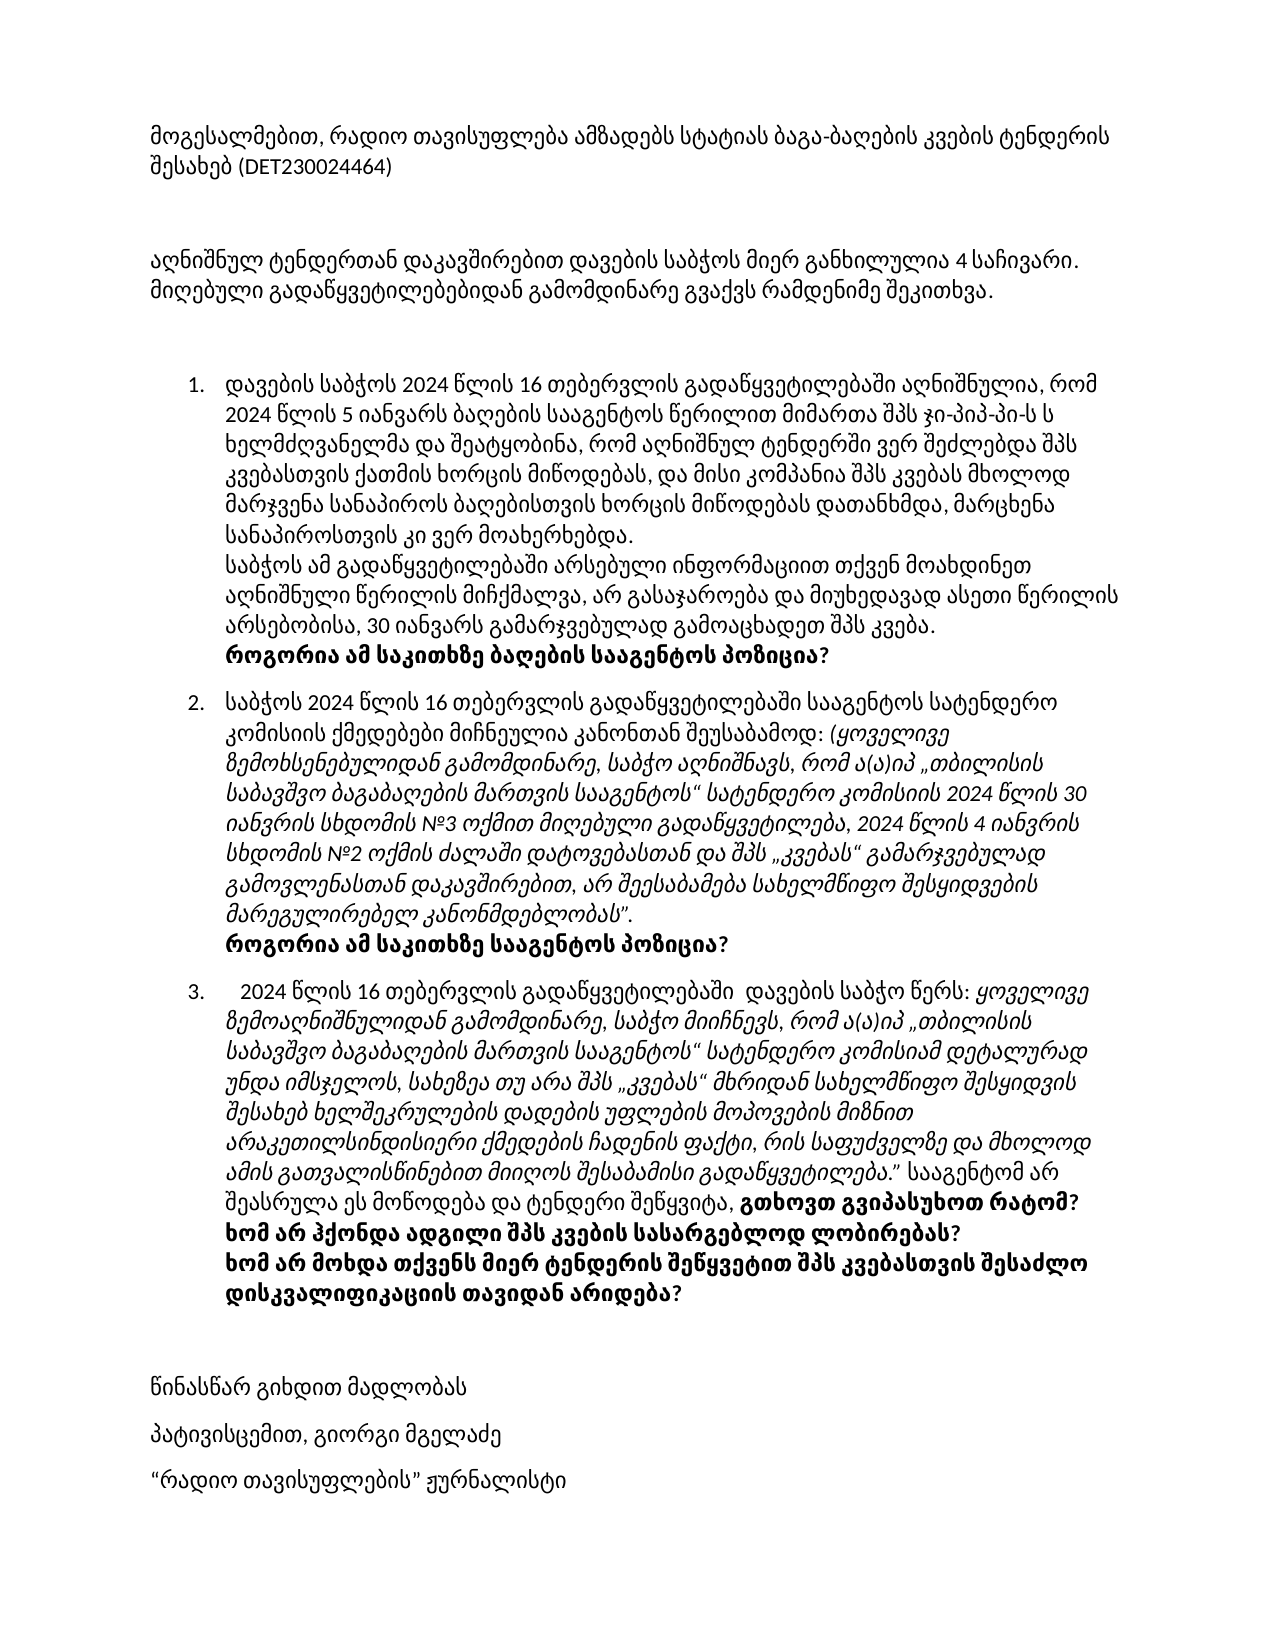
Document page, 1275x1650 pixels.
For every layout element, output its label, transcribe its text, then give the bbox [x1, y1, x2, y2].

text “რადიო თავისუფლების” ჟურნალისტი [150, 1467, 1125, 1495]
text წინასწარ გიხდით მადლობას [150, 1373, 1125, 1401]
list დავების საბჭოს 2024 წლის 16 თებერვლის გადაწყვეტილებაში აღნიშნულია, რომ 2024 წლის 5 იანვარს ბაღების სააგენტოს წერილით მიმართა შპს ჯი-პიპ-პი-ს ს ხელმძღვანელმა და შეატყობინა, რომ აღნიშნულ ტენდერში ვერ შეძლებდა შპს კვებასთვის ქათმის ხორცის მიწოდებას, და მისი კომპანია შპს კვებას მხოლოდ მარჯვენა სანაპიროს ბაღებისთვის ხორცის მიწოდებას დათანხმდა, მარცხენა სანაპიროსთვის კი ვერ მოახერხებდა. საბჭოს ამ გადაწყვეტილებაში არსებული ინფორმაციით თქვენ მოახდინეთ აღნიშნული წერილის მიჩქმალვა, არ გასაჯაროება და მიუხედავად ასეთი წერილის არსებობისა, 30 იანვარს გამარჯვებულად გამოაცხადეთ შპს კვება. როგორია ამ საკითხზე ბაღების სააგენტოს პოზიცია? [187, 370, 1125, 670]
text პატივისცემით, გიორგი მგელაძე [150, 1420, 1125, 1448]
list 2024 წლის 16 თებერვლის გადაწყვეტილებაში დავების საბჭო წერს: ყოველივე ზემოაღნიშნულიდან გამომდინარე, საბჭო მიიჩნევს, რომ ა(ა)იპ „თბილისის საბავშვო ბაგაბაღების მართვის სააგენტოს“ სატენდერო კომისიამ დეტალურად უნდა იმსჯელოს, სახეზეა თუ არა შპს „კვებას“ მხრიდან სახელმწიფო შესყიდვის შესახებ ხელშეკრულების დადების უფლების მოპოვების მიზნით არაკეთილსინდისიერი ქმედების ჩადენის ფაქტი, რის საფუძველზე და მხოლოდ ამის გათვალისწინებით მიიღოს შესაბამისი გადაწყვეტილება.” სააგენტომ არ შეასრულა ეს მოწოდება და ტენდერი შეწყვიტა, გთხოვთ გვიპასუხოთ რატომ? ხომ არ ჰქონდა ადგილი შპს კვების სასარგებლოდ ლობირებას? ხომ არ მოხდა თქვენს მიერ ტენდერის შეწყვეტით შპს კვებასთვის შესაძლო დისკვალიფიკაციის თავიდან არიდება? [187, 977, 1125, 1307]
text მოგესალმებით, რადიო თავისუფლება ამზადებს სტატიას ბაგა-ბაღების კვების ტენდერის შესახებ (DET230024464) [150, 122, 1125, 180]
list საბჭოს 2024 წლის 16 თებერვლის გადაწყვეტილებაში სააგენტოს სატენდერო კომისიის ქმედებები მიჩნეულია კანონთან შეუსაბამოდ: (ყოველივე ზემოხსენებულიდან გამომდინარე, საბჭო აღნიშნავს, რომ ა(ა)იპ „თბილისის საბავშვო ბაგაბაღების მართვის სააგენტოს“ სატენდერო კომისიის 2024 წლის 30 იანვრის სხდომის №3 ოქმით მიღებული გადაწყვეტილება, 2024 წლის 4 იანვრის სხდომის №2 ოქმის ძალაში დატოვებასთან და შპს „კვებას“ გამარჯვებულად გამოვლენასთან დაკავშირებით, არ შეესაბამება სახელმწიფო შესყიდვების მარეგულირებელ კანონმდებლობას”. როგორია ამ საკითხზე სააგენტოს პოზიცია? [187, 688, 1125, 958]
text აღნიშნულ ტენდერთან დაკავშირებით დავების საბჭოს მიერ განხილულია 4 საჩივარი. მიღებული გადაწყვეტილებებიდან გამომდინარე გვაქვს რამდენიმე შეკითხვა. [150, 246, 1125, 304]
